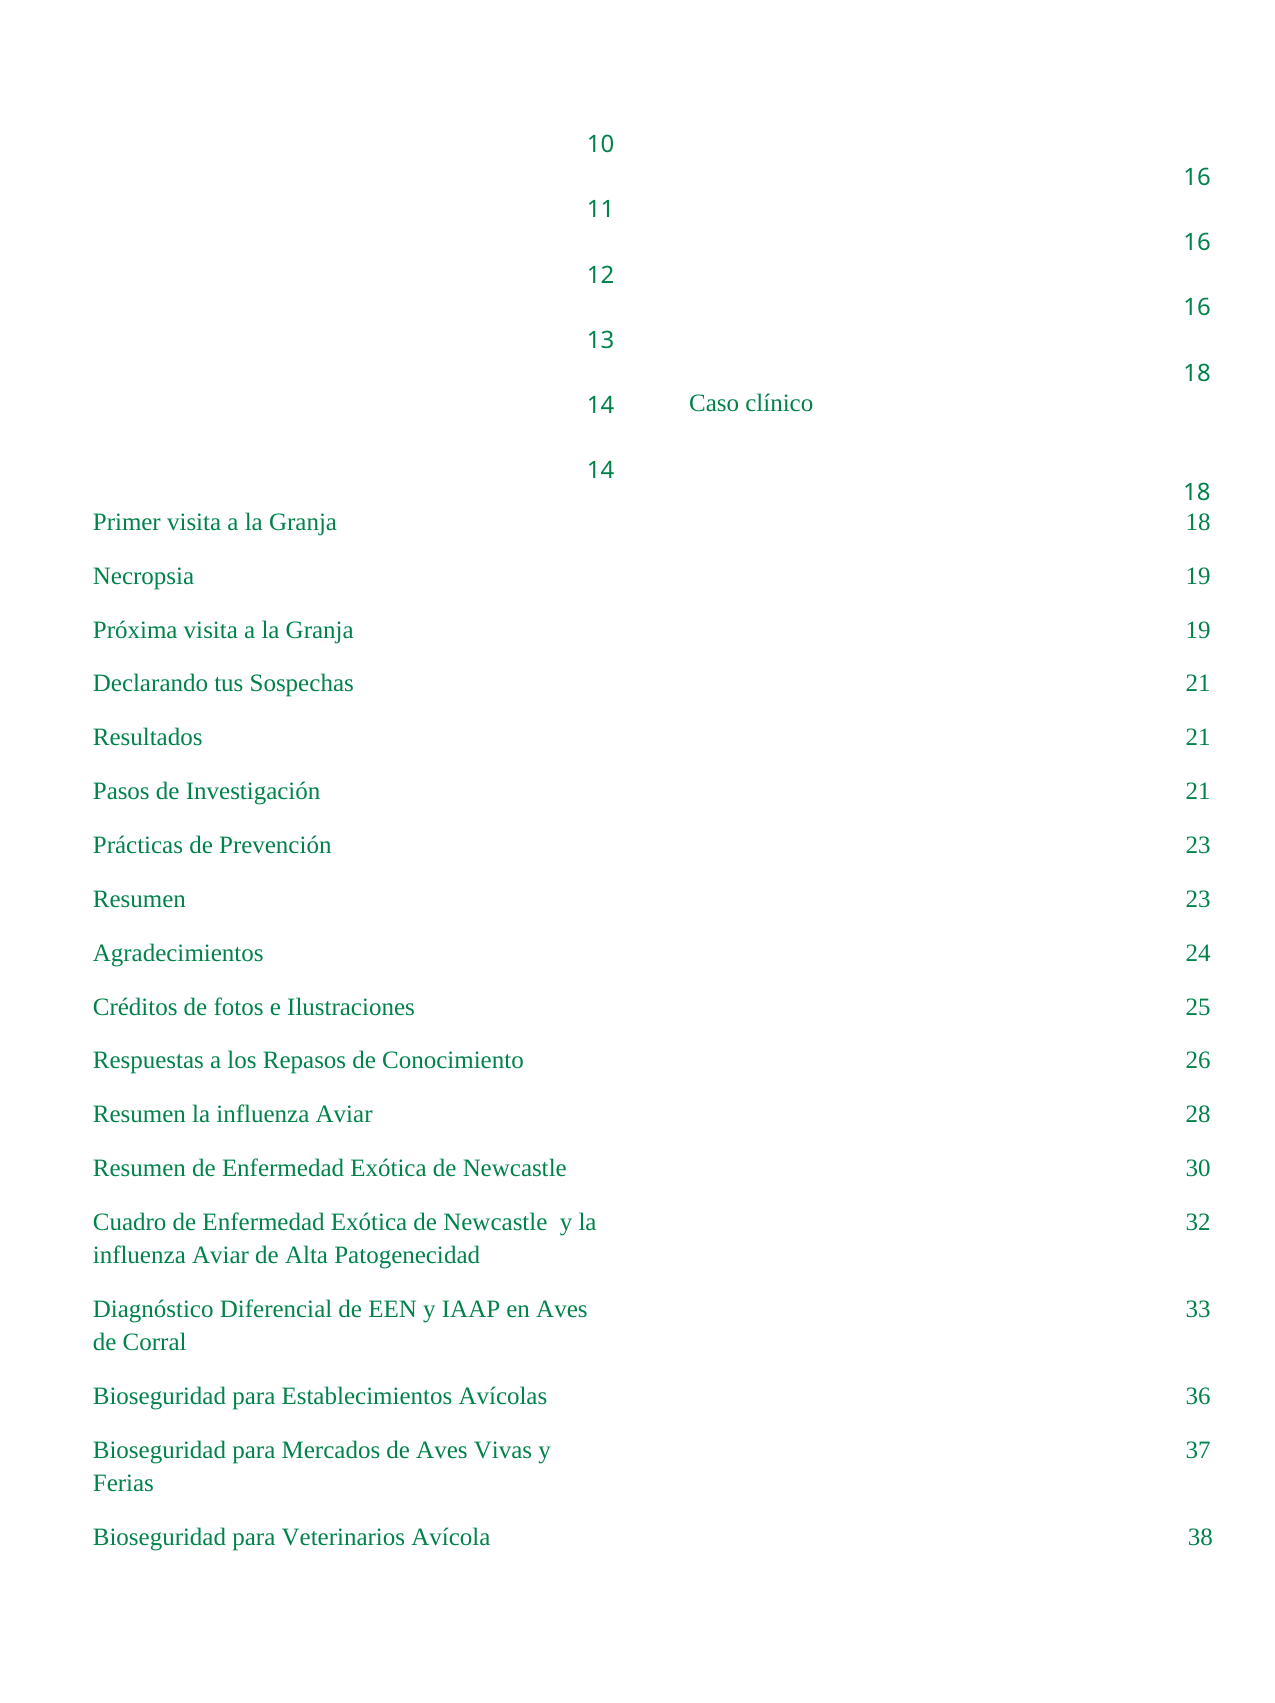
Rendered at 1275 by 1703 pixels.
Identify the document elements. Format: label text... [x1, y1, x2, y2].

text 11 [93, 192, 614, 225]
text 36 [689, 1381, 1210, 1409]
text 18 [689, 355, 1210, 388]
text Próxima visita a la Granja [93, 615, 614, 643]
text Pasos de Investigación [93, 776, 614, 805]
text Agradecimientos [93, 938, 614, 967]
text Resumen de Enfermedad Exótica de Newcastle [93, 1153, 614, 1182]
text 30 [689, 1153, 1210, 1182]
text 10 [93, 127, 614, 160]
text 37 [689, 1435, 1210, 1463]
text 12 [93, 257, 614, 290]
text 16 [689, 225, 1210, 257]
text 14 [93, 453, 614, 486]
text 16 [689, 160, 1210, 192]
text 23 [689, 884, 1210, 913]
text Declarando tus Sospechas [93, 668, 614, 697]
text Bioseguridad para Mercados de Aves Vivas y Ferias [93, 1435, 614, 1496]
text Respuestas a los Repasos de Conocimiento [93, 1046, 614, 1074]
text Resumen [93, 884, 614, 913]
text 24 [689, 938, 1210, 967]
text Créditos de fotos e Ilustraciones [93, 992, 614, 1020]
text 25 [689, 992, 1210, 1020]
text 19 [689, 615, 1210, 643]
text Bioseguridad para Veterinarios Avícola 38 [93, 1522, 1275, 1550]
text Necropsia [93, 561, 614, 589]
text 14 [93, 388, 614, 421]
text 18 [689, 474, 1210, 507]
text Primer visita a la Granja [93, 507, 614, 536]
text 33 [689, 1294, 1210, 1323]
text 16 [689, 290, 1210, 323]
text 21 [689, 668, 1210, 697]
text 13 [93, 323, 614, 355]
text 21 [689, 722, 1210, 751]
text Resultados [93, 722, 614, 751]
text Caso clínico [689, 388, 1210, 417]
text 32 [689, 1207, 1210, 1236]
text 26 [689, 1046, 1210, 1074]
text Diagnóstico Diferencial de EEN y IAAP en Aves de Corral [93, 1294, 614, 1356]
text Resumen la influenza Aviar [93, 1099, 614, 1128]
text Bioseguridad para Establecimientos Avícolas [93, 1381, 614, 1409]
text Prácticas de Prevención [93, 830, 614, 859]
text Cuadro de Enfermedad Exótica de Newcastle y la influenza Aviar de Alta Patogenecidad [93, 1207, 614, 1269]
text 19 [689, 561, 1210, 589]
text 21 [689, 776, 1210, 805]
text 18 [689, 507, 1210, 536]
text 23 [689, 830, 1210, 859]
text 28 [689, 1099, 1210, 1128]
